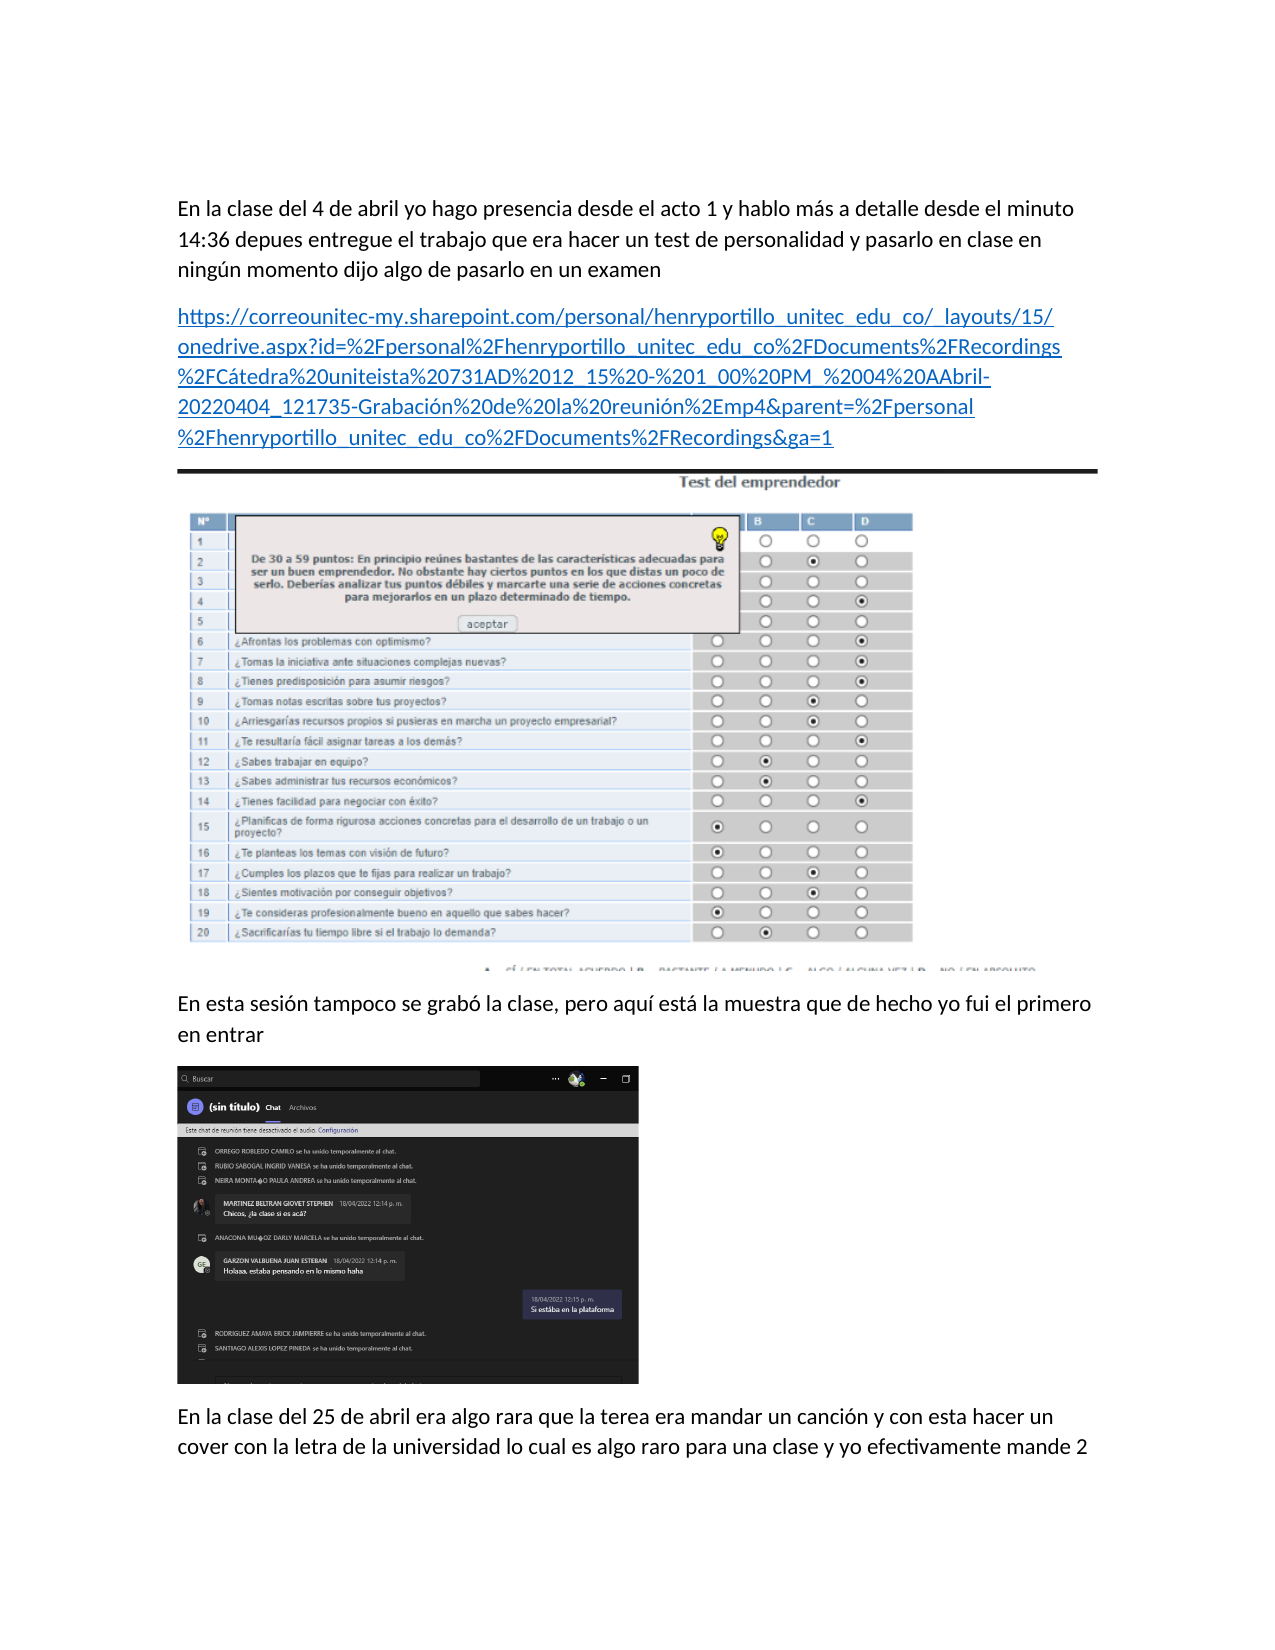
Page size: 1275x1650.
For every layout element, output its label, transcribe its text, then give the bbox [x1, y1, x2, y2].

picture [177, 469, 1098, 971]
text En esta sesión tampoco se grabó la clase, pero aquí está la muestra que de hecho yo fui el primero en entrar [177, 989, 1098, 1048]
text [177, 1402, 1098, 1460]
text https://correounitec-my.sharepoint.com/personal/henryportillo_unitec_edu_co/_layouts/15/onedrive.aspx?id=%2Fpersonal%2Fhenryportillo_unitec_edu_co%2FDocuments%2FRecordings%2FCátedra%20uniteista%20731AD%2012_15%20-%201_00%20PM_%2004%20AAbril-20220404_121735-Grabación%20de%20la%20reunión%2Emp4&parent=%2Fpersonal%2Fhenryportillo_unitec_edu_co%2FDocuments%2FRecordings&ga=1 [177, 302, 1098, 451]
text En la clase del 4 de abril yo hago presencia desde el acto 1 y hablo más a detalle desde el minuto 14:36 depues entregue el trabajo que era hacer un test de personalidad y pasarlo en clase en ningún momento dijo algo de pasarlo en un examen [177, 194, 1098, 283]
picture [177, 1066, 639, 1384]
